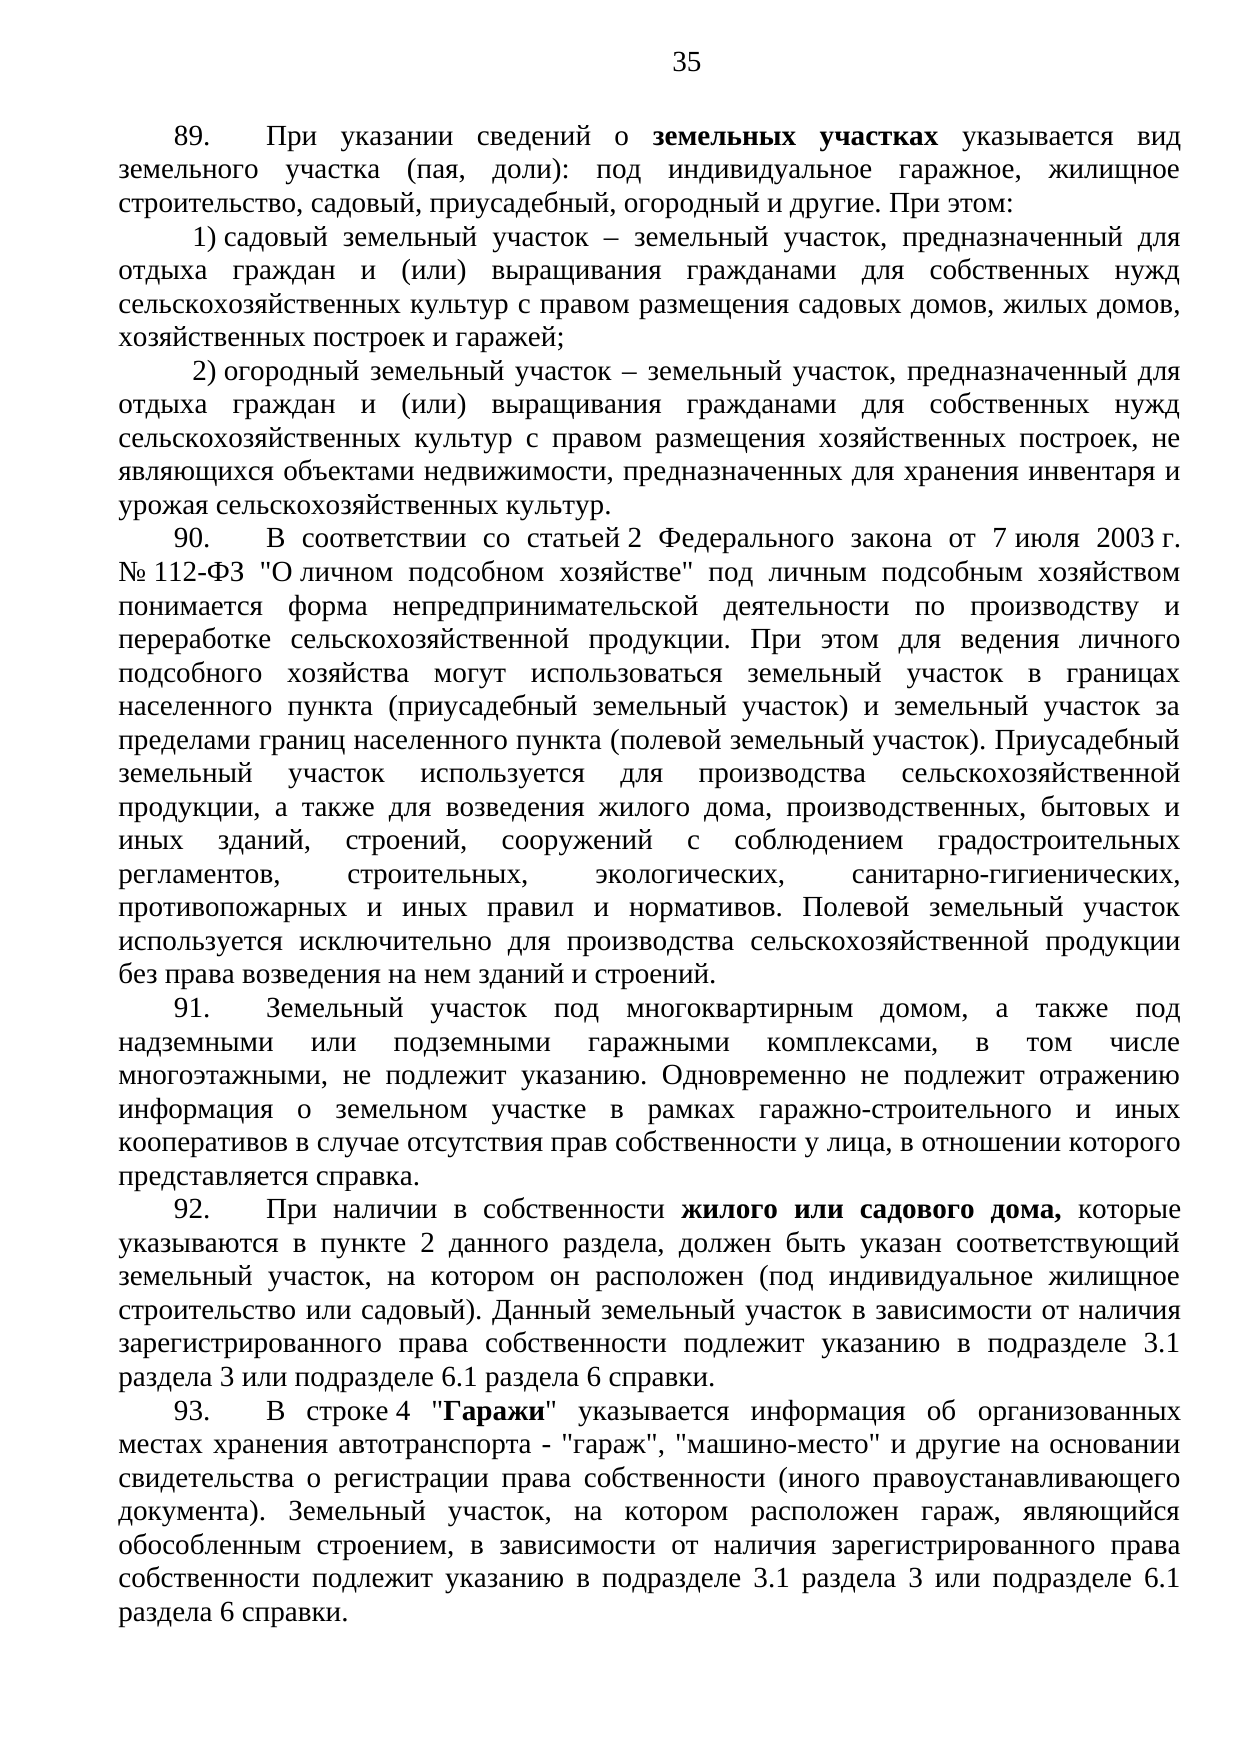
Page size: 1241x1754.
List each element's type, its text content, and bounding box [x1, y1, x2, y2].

text 1) садовый земельный участок – земельный участок, предназначенный для отдыха граждан и (или) выращивания гражданами для собственных нужд сельскохозяйственных культур с правом размещения садовых домов, жилых домов, хозяйственных построек и гаражей; [118, 219, 1181, 353]
list В соответствии со статьей 2 Федерального закона от 7 июля 2003 г. № 112-ФЗ "О личном подсобном хозяйстве" под личным подсобным хозяйством понимается форма непредпринимательской деятельности по производству и переработке сельскохозяйственной продукции. При этом для ведения личного подсобного хозяйства могут использоваться земельный участок в границах населенного пункта (приусадебный земельный участок) и земельный участок за пределами границ населенного пункта (полевой земельный участок). Приусадебный земельный участок используется для производства сельскохозяйственной продукции, а также для возведения жилого дома, производственных, бытовых и иных зданий, строений, сооружений с соблюдением градостроительных регламентов, строительных, экологических, санитарно-гигиенических, противопожарных и иных правил и нормативов. Полевой земельный участок используется исключительно для производства сельскохозяйственной продукции без права возведения на нем зданий и строений. [118, 521, 1181, 990]
list При наличии в собственности жилого или садового дома, которые указываются в пункте 2 данного раздела, должен быть указан соответствующий земельный участок, на котором он расположен (под индивидуальное жилищное строительство или садовый). Данный земельный участок в зависимости от наличия зарегистрированного права собственности подлежит указанию в подразделе 3.1 раздела 3 или подразделе 6.1 раздела 6 справки. [118, 1292, 1181, 1393]
list Земельный участок под многоквартирным домом, а также под надземными или подземными гаражными комплексами, в том числе многоэтажными, не подлежит указанию. Одновременно не подлежит отражению информация о земельном участке в рамках гаражно-строительного и иных кооперативов в случае отсутствия прав собственности у лица, в отношении которого представляется справка. [118, 990, 1181, 1191]
list При указании сведений о земельных участках указывается вид земельного участка (пая, доли): под индивидуальное гаражное, жилищное строительство, садовый, приусадебный, огородный и другие. При этом: [118, 118, 1181, 219]
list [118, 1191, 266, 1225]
list В строке 4 "Гаражи" указывается информация об организованных местах хранения автотранспорта - "гараж", "машино-место" и другие на основании свидетельства о регистрации права собственности (иного правоустанавливающего документа). Земельный участок, на котором расположен гараж, являющийся обособленным строением, в зависимости от наличия зарегистрированного права собственности подлежит указанию в подразделе 3.1 раздела 3 или подразделе 6.1 раздела 6 справки. [118, 1393, 1181, 1527]
text 2) огородный земельный участок – земельный участок, предназначенный для отдыха граждан и (или) выращивания гражданами для собственных нужд сельскохозяйственных культур с правом размещения хозяйственных построек, не являющихся объектами недвижимости, предназначенных для хранения инвентаря и урожая сельскохозяйственных культур. [118, 353, 1181, 521]
list В строке 4 "Гаражи" указывается информация об организованных местах хранения автотранспорта - "гараж", "машино-место" и другие на основании свидетельства о регистрации права собственности (иного правоустанавливающего документа). Земельный участок, на котором расположен гараж, являющийся обособленным строением, в зависимости от наличия зарегистрированного права собственности подлежит указанию в подразделе 3.1 раздела 3 или подразделе 6.1 раздела 6 справки. [118, 1527, 1181, 1627]
